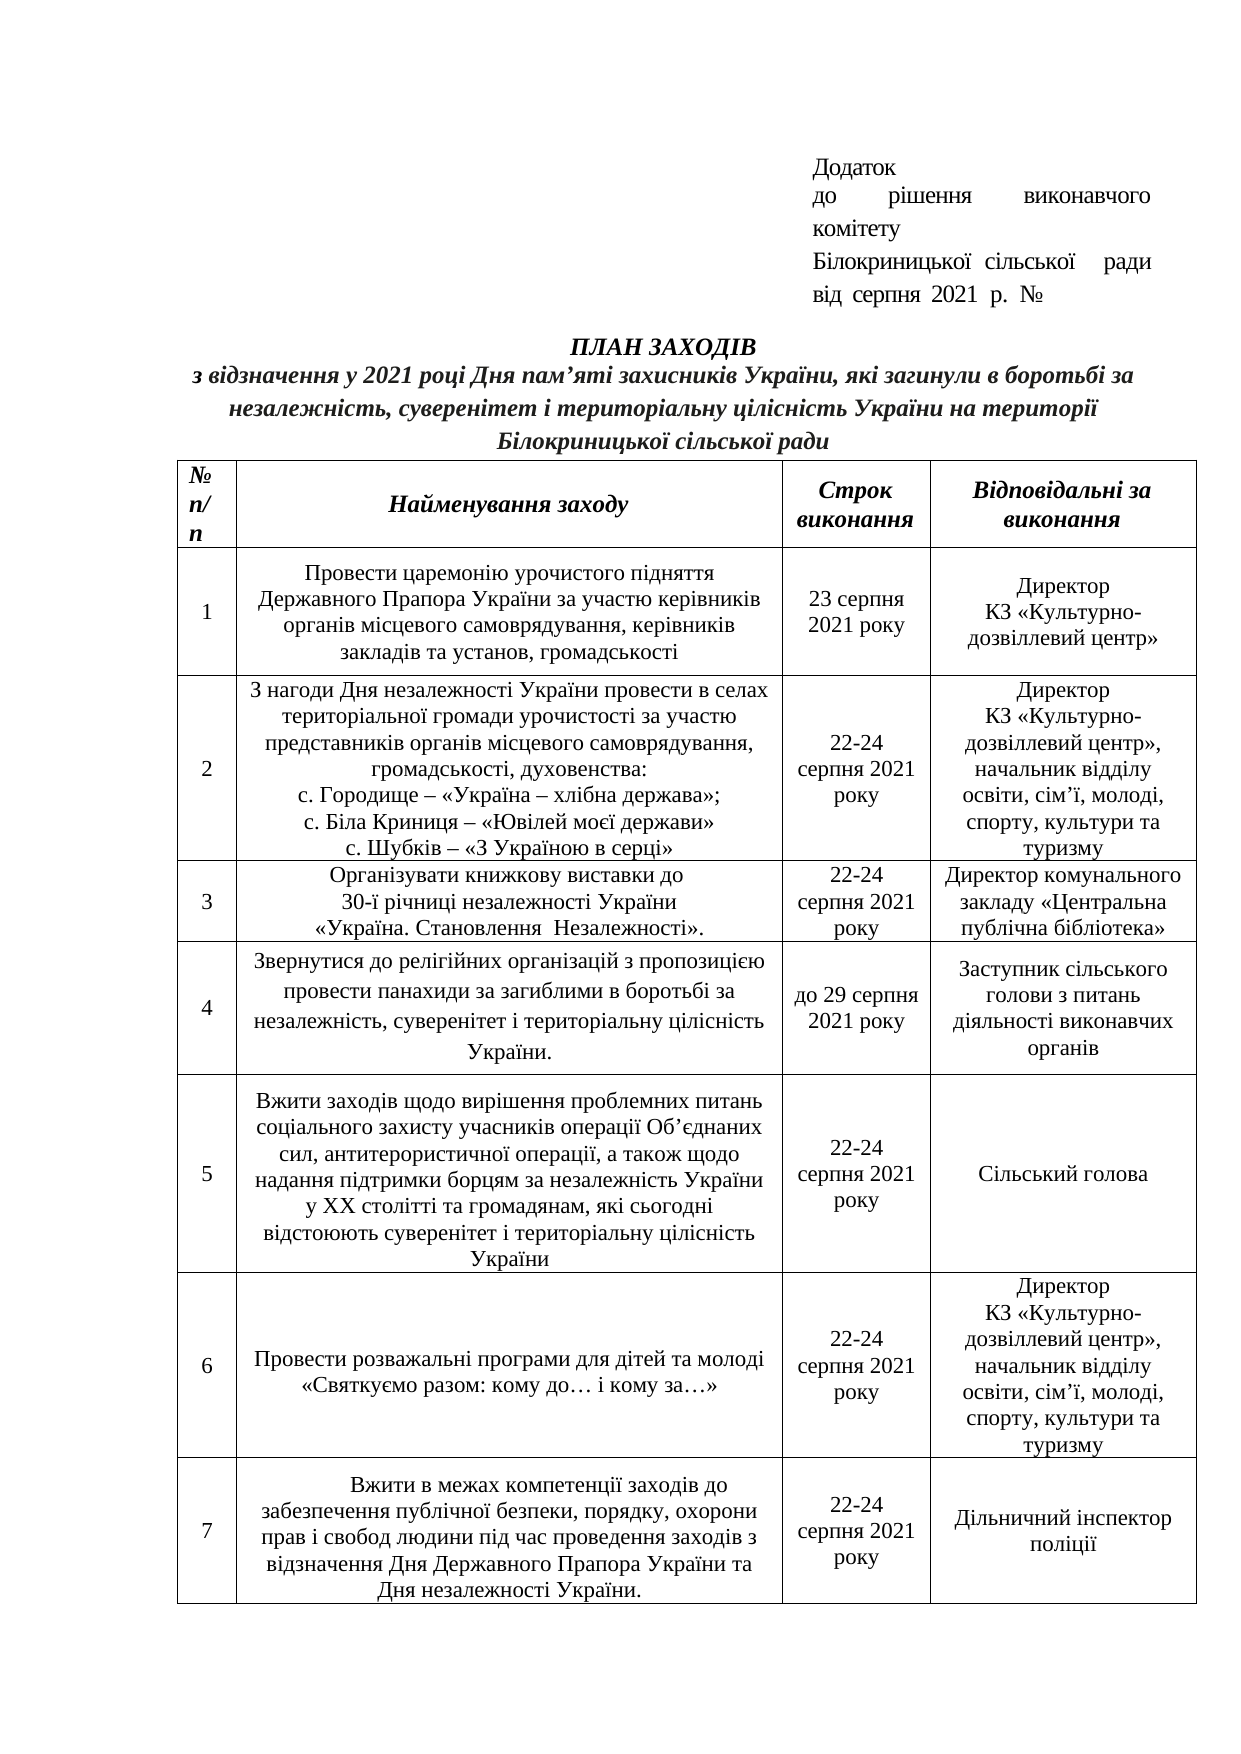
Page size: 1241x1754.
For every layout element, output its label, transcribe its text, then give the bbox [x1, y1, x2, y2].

table_header Строк виконання [783, 461, 930, 547]
table_cell Вжити в межах компетенції заходів до забезпечення публічної безпеки, порядку, охорони прав і свобод людини під час проведення заходів з відзначення Дня Державного Прапора України та Дня незалежності України. [237, 1458, 782, 1602]
text Додаток [812, 152, 1152, 180]
table_cell Директор КЗ «Культурно-дозвіллевий центр», начальник відділу освіти, сім’ї, молоді, спорту, культури та туризму [931, 1273, 1196, 1457]
table_cell 23 серпня 2021 року [783, 548, 930, 675]
table_cell 2 [178, 676, 236, 860]
table_cell Вжити заходів щодо вирішення проблемних питань соціального захисту учасників операції Об’єднаних сил, антитерористичної операції, а також щодо надання підтримки борцям за незалежність України у ХХ столітті та громадянам, які сьогодні відстоюють суверенітет і територіальну цілісність України [237, 1075, 782, 1272]
table_header Відповідальні за виконання [931, 461, 1196, 547]
table_cell 22-24 серпня 2021 року [783, 676, 930, 860]
text з відзначення у 2021 році Дня пам’яті захисників України, які загинули в боротьбі за незалежність, суверенітет і територіальну цілісність України на території Білокриницької сільської ради [177, 360, 1152, 455]
table_cell Дільничний інспектор поліції [931, 1458, 1196, 1602]
table_cell 22-24 серпня 2021 року [783, 1273, 930, 1457]
table_cell Директор комунального закладу «Центральна публічна бібліотека» [931, 861, 1196, 941]
table_cell 22-24 серпня 2021 року [783, 1075, 930, 1272]
table_cell Директор КЗ «Культурно-дозвіллевий центр» [931, 548, 1196, 675]
table_cell Провести розважальні програми для дітей та молоді «Святкуємо разом: кому до… і кому за…» [237, 1273, 782, 1457]
text ПЛАН ЗАХОДІВ [177, 332, 1152, 360]
table_cell Директор КЗ «Культурно-дозвіллевий центр», начальник відділу освіти, сім’ї, молоді, спорту, культури та туризму [931, 676, 1196, 860]
table_cell 6 [178, 1273, 236, 1457]
table_header № п/п [178, 461, 236, 547]
table_cell Провести царемонію урочистого підняття Державного Прапора України за участю керівників органів місцевого самоврядування, керівників закладів та установ, громадськості [237, 548, 782, 675]
table_cell до 29 серпня 2021 року [783, 942, 930, 1073]
table_cell Організувати книжкову виставки до 30-ї річниці незалежності України «Україна. Становлення Незалежності». [237, 861, 782, 941]
table_cell Сільський голова [931, 1075, 1196, 1272]
table_cell 22-24 серпня 2021 року [783, 1458, 930, 1602]
table_header Найменування заходу [237, 461, 782, 547]
table_cell 7 [178, 1458, 236, 1602]
table_cell Звернутися до релігійних організацій з пропозицією провести панахиди за загиблими в боротьбі за незалежність, суверенітет і територіальну цілісність України. [237, 942, 782, 1073]
table_cell З нагоди Дня незалежності України провести в селах територіальної громади урочистості за участю представників органів місцевого самоврядування, громадськості, духовенства: с. Городище – «Україна – хлібна держава»; с. Біла Криниця – «Ювілей моєї держави» с. Шубків – «З Україною в серці» [237, 676, 782, 860]
table_cell 5 [178, 1075, 236, 1272]
table_cell 4 [178, 942, 236, 1073]
table_cell Заступник сільського голови з питань діяльності виконавчих органів [931, 942, 1196, 1073]
text до рішення виконавчого комітету Білокриницької сільської ради від серпня 2021 р. № [812, 180, 1152, 308]
table_cell 22-24 серпня 2021 року [783, 861, 930, 941]
table_cell 3 [178, 861, 236, 941]
table_cell 1 [178, 548, 236, 675]
